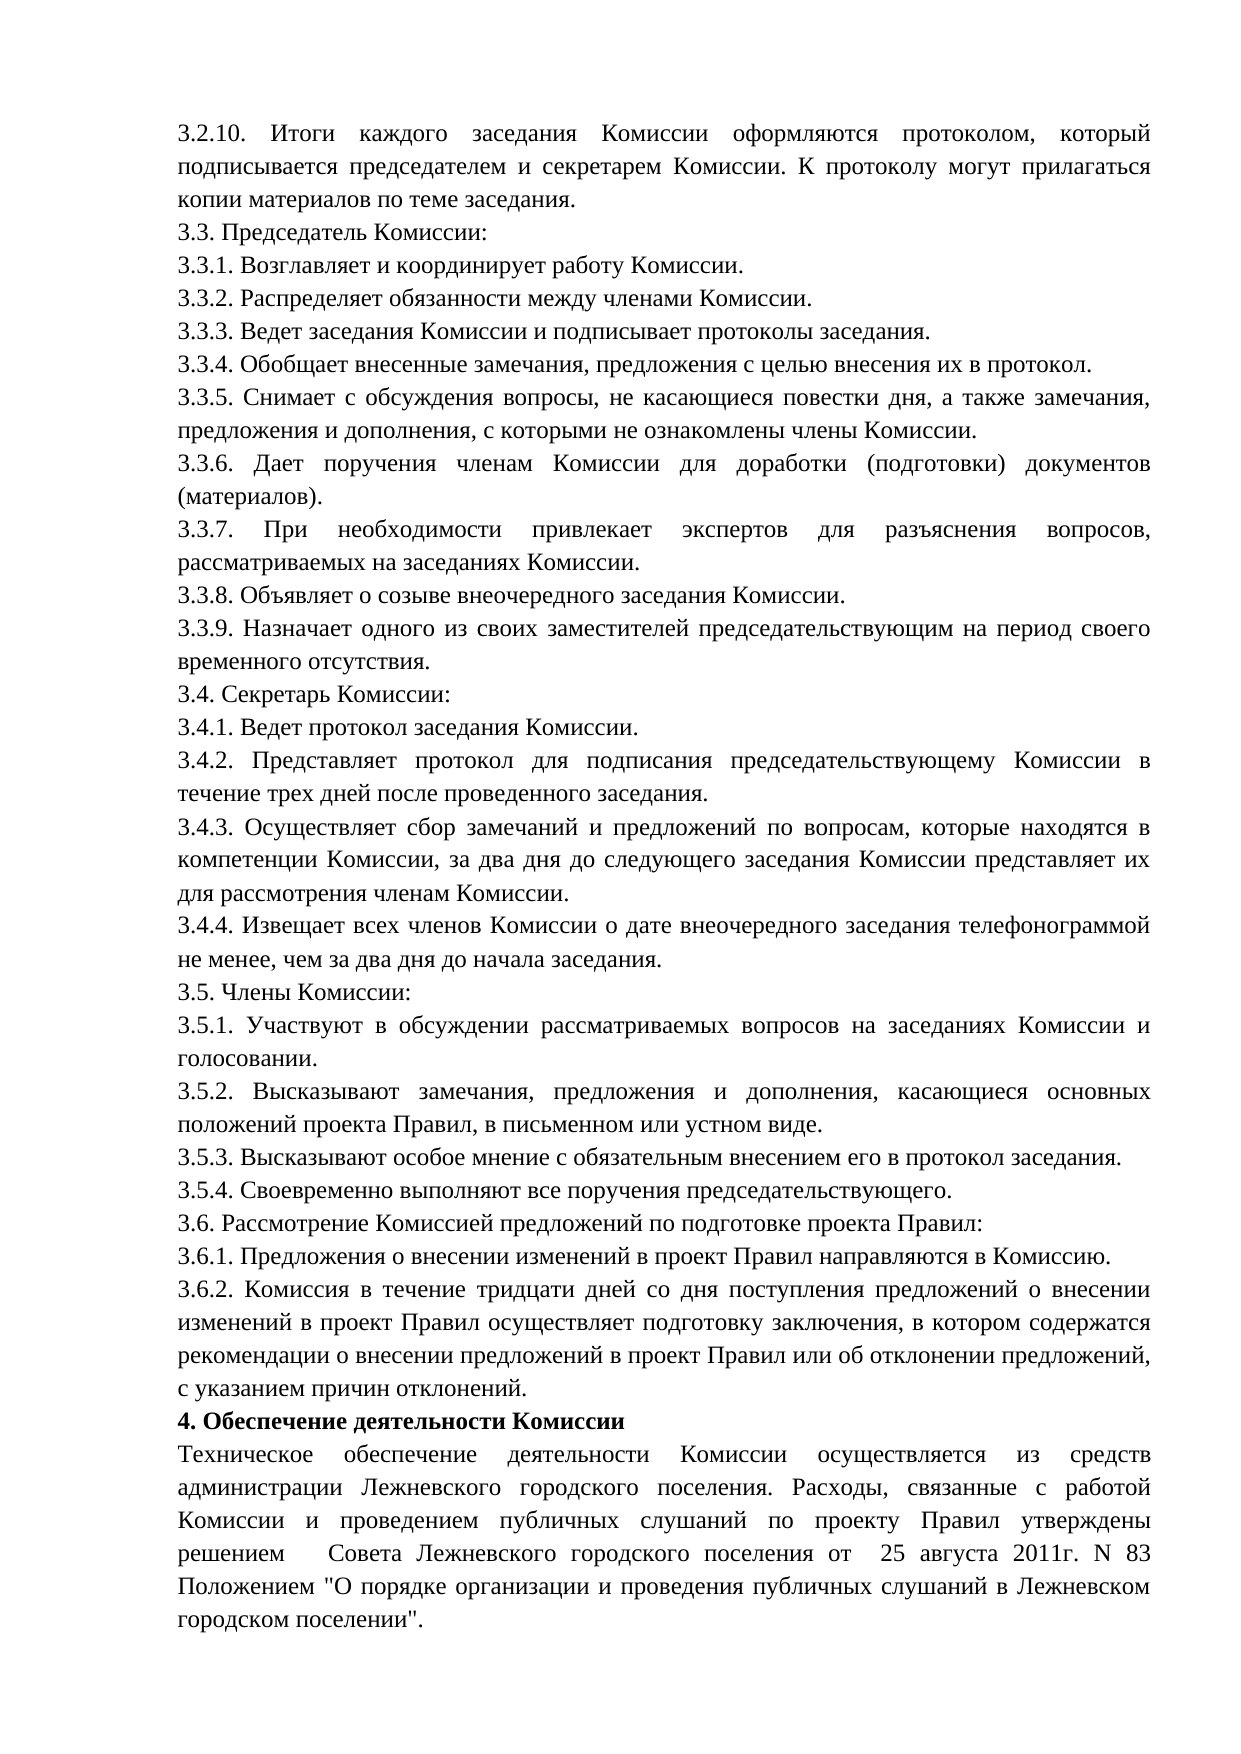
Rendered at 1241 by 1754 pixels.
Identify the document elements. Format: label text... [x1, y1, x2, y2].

text Техническое обеспечение деятельности Комиссии осуществляется из средств администрации Лежневского городского поселения. Расходы, связанные с работой Комиссии и проведением публичных слушаний по проекту Правил утверждены решением Совета Лежневского городского поселения от 25 августа 2011г. N 83 Положением "О порядке организации и проведения публичных слушаний в Лежневском городском поселении". [177, 1439, 1152, 1633]
text 3.2.10. Итоги каждого заседания Комиссии оформляются протоколом, который подписывается председателем и секретарем Комиссии. К протоколу могут прилагаться копии материалов по теме заседания. [177, 118, 1152, 213]
text 3.6.1. Предложения о внесении изменений в проект Правил направляются в Комиссию. [177, 1241, 1152, 1269]
text 3.4.2. Представляет протокол для подписания председательствующему Комиссии в течение трех дней после проведенного заседания. [177, 746, 1152, 807]
text 3.3.2. Распределяет обязанности между членами Комиссии. [177, 283, 1152, 312]
text 3.4.4. Извещает всех членов Комиссии о дате внеочередного заседания телефонограммой не менее, чем за два дня до начала заседания. [177, 911, 1152, 972]
text 3.5.4. Своевременно выполняют все поручения председательствующего. [177, 1175, 1152, 1203]
text 3.6. Рассмотрение Комиссией предложений по подготовке проекта Правил: [177, 1208, 1152, 1237]
text 3.4.3. Осуществляет сбор замечаний и предложений по вопросам, которые находятся в компетенции Комиссии, за два дня до следующего заседания Комиссии представляет их для рассмотрения членам Комиссии. [177, 812, 1152, 906]
text 3.3.9. Назначает одного из своих заместителей председательствующим на период своего временного отсутствия. [177, 613, 1152, 675]
text 3.5.2. Высказывают замечания, предложения и дополнения, касающиеся основных положений проекта Правил, в письменном или устном виде. [177, 1076, 1152, 1137]
text 3.3.7. При необходимости привлекает экспертов для разъяснения вопросов, рассматриваемых на заседаниях Комиссии. [177, 514, 1152, 576]
text 3.5. Члены Комиссии: [177, 977, 1152, 1005]
text 4. Обеспечение деятельности Комиссии [177, 1406, 1152, 1435]
text 3.3. Председатель Комиссии: [177, 217, 1152, 246]
text 3.3.3. Ведет заседания Комиссии и подписывает протоколы заседания. [177, 316, 1152, 345]
text 3.3.5. Снимает с обсуждения вопросы, не касающиеся повестки дня, а также замечания, предложения и дополнения, с которыми не ознакомлены члены Комиссии. [177, 382, 1152, 444]
text 3.4.1. Ведет протокол заседания Комиссии. [177, 712, 1152, 741]
text 3.6.2. Комиссия в течение тридцати дней со дня поступления предложений о внесении изменений в проект Правил осуществляет подготовку заключения, в котором содержатся рекомендации о внесении предложений в проект Правил или об отклонении предложений, с указанием причин отклонений. [177, 1274, 1152, 1402]
text 3.5.1. Участвуют в обсуждении рассматриваемых вопросов на заседаниях Комиссии и голосовании. [177, 1010, 1152, 1071]
text 3.3.6. Дает поручения членам Комиссии для доработки (подготовки) документов (материалов). [177, 448, 1152, 510]
text 3.4. Секретарь Комиссии: [177, 679, 1152, 708]
text 3.3.1. Возглавляет и координирует работу Комиссии. [177, 250, 1152, 279]
text 3.3.4. Обобщает внесенные замечания, предложения с целью внесения их в протокол. [177, 349, 1152, 378]
text 3.3.8. Объявляет о созыве внеочередного заседания Комиссии. [177, 580, 1152, 609]
text 3.5.3. Высказывают особое мнение с обязательным внесением его в протокол заседания. [177, 1142, 1152, 1171]
